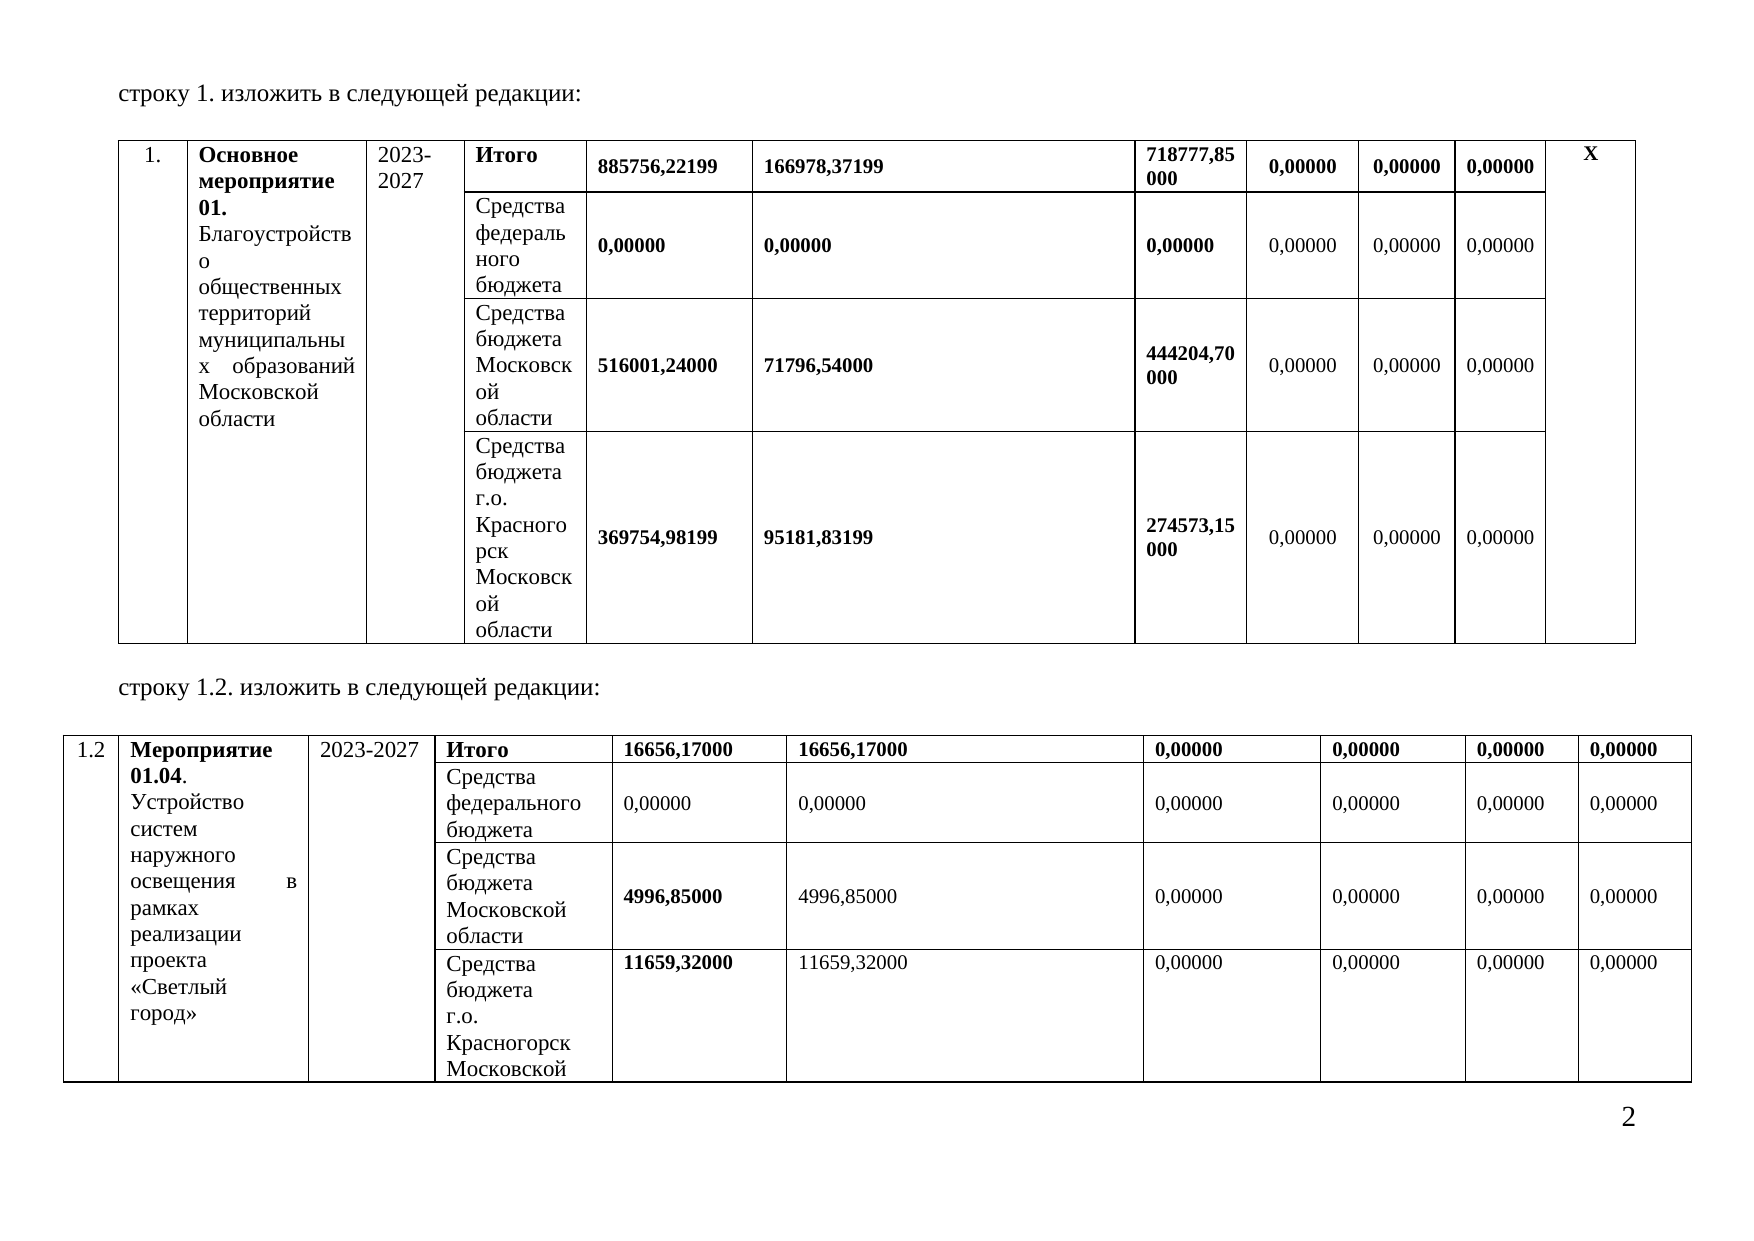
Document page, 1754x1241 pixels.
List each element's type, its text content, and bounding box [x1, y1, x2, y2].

table_cell 4996,85000 [613, 843, 786, 948]
table_cell 0,00000 [1136, 193, 1246, 298]
table_header Основное мероприятие 01. Благоустройство общественных территорий муниципальных образований Московской области [188, 141, 366, 642]
table_header 885756,22199 [587, 141, 752, 191]
table_cell 0,00000 [1359, 299, 1454, 431]
table_header 16656,17000 [787, 736, 1143, 762]
table_cell 0,00000 [1321, 843, 1465, 948]
table_header 0,00000 [1579, 736, 1691, 762]
table_header Итого [436, 736, 612, 762]
table_header 0,00000 [1466, 736, 1578, 762]
table_cell 0,00000 [1456, 299, 1545, 431]
table_cell Средства федерального бюджета [465, 193, 586, 298]
table_header 16656,17000 [613, 736, 786, 762]
table_cell 274573,15000 [1136, 432, 1246, 642]
table_cell 0,00000 [1579, 843, 1691, 948]
table_cell 0,00000 [1579, 763, 1691, 842]
table_header 0,00000 [1247, 141, 1358, 191]
table_cell 0,00000 [1144, 763, 1320, 842]
table_cell 0,00000 [1144, 843, 1320, 948]
table_cell 0,00000 [1466, 843, 1578, 948]
table_cell 444204,70000 [1136, 299, 1246, 431]
table_cell Средства бюджета Московской области [436, 843, 612, 948]
table_header 166978,37199 [753, 141, 1134, 191]
table_cell 0,00000 [587, 193, 752, 298]
table_cell 369754,98199 [587, 432, 752, 642]
table_header 1. [119, 141, 187, 642]
table_cell 0,00000 [753, 193, 1134, 298]
table_cell 0,00000 [1466, 763, 1578, 842]
table_header 2023-2027 [309, 736, 434, 1081]
table_cell 0,00000 [1456, 193, 1545, 298]
table_cell 0,00000 [1247, 299, 1358, 431]
table_cell 71796,54000 [753, 299, 1134, 431]
table_cell 0,00000 [1321, 763, 1465, 842]
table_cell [436, 950, 612, 1081]
table_cell 0,00000 [1359, 432, 1454, 642]
table_cell 4996,85000 [787, 843, 1143, 948]
table_header 0,00000 [1456, 141, 1545, 191]
table_cell Средства бюджета Московской области [465, 299, 586, 431]
table_header 0,00000 [1321, 736, 1465, 762]
table_cell 95181,83199 [753, 432, 1134, 642]
table_cell 0,00000 [1144, 950, 1320, 1081]
table_header 2023-2027 [367, 141, 464, 642]
table_cell Средства бюджета г.о. Красногорск Московской области [465, 432, 586, 642]
table_header 0,00000 [1359, 141, 1454, 191]
table_cell 516001,24000 [587, 299, 752, 431]
table_cell Средства федерального бюджета [436, 763, 612, 842]
text строку 1. изложить в следующей редакции: [118, 78, 1636, 107]
table_cell 0,00000 [1247, 193, 1358, 298]
table_cell 0,00000 [1321, 950, 1465, 1081]
table_cell 0,00000 [1247, 432, 1358, 642]
table_header Итого [465, 141, 586, 191]
table_header 0,00000 [1144, 736, 1320, 762]
table_cell 0,00000 [1579, 950, 1691, 1081]
table_header 718777,85000 [1136, 141, 1246, 191]
table_cell 0,00000 [787, 763, 1143, 842]
table_header 1.2 [64, 736, 118, 1081]
table_cell 0,00000 [1456, 432, 1545, 642]
table_cell 11659,32000 [613, 950, 786, 1081]
table_header Мероприятие 01.04. Устройство систем наружного освещения в рамках реализации проекта «Светлый город» [119, 736, 308, 1081]
table_cell 0,00000 [613, 763, 786, 842]
text строку 1.2. изложить в следующей редакции: [118, 672, 1636, 701]
table_cell 11659,32000 [787, 950, 1143, 1081]
table_header Х [1546, 141, 1635, 642]
table_cell 0,00000 [1359, 193, 1454, 298]
table_cell 0,00000 [1466, 950, 1578, 1081]
